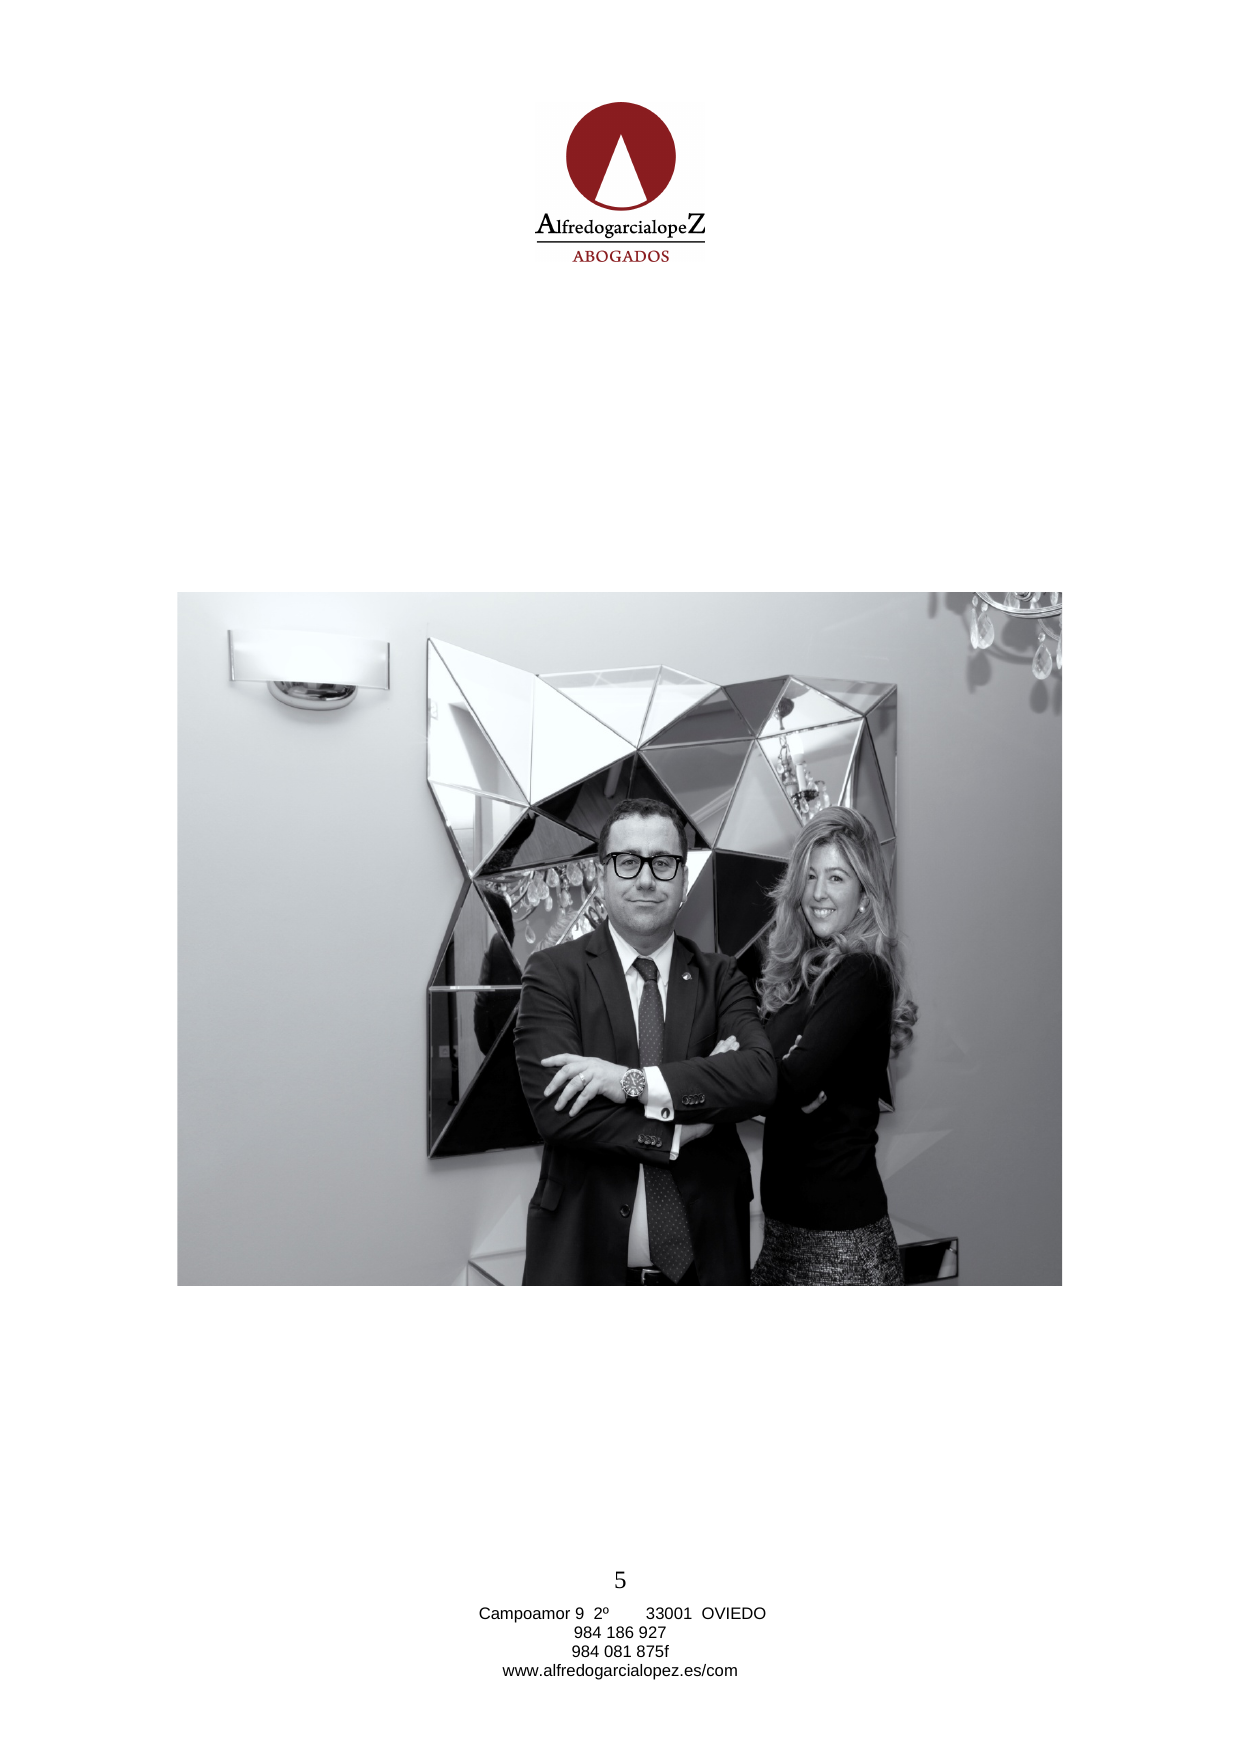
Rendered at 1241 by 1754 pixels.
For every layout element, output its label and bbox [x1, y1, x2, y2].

picture [535, 102, 705, 262]
picture [177, 592, 1063, 1286]
